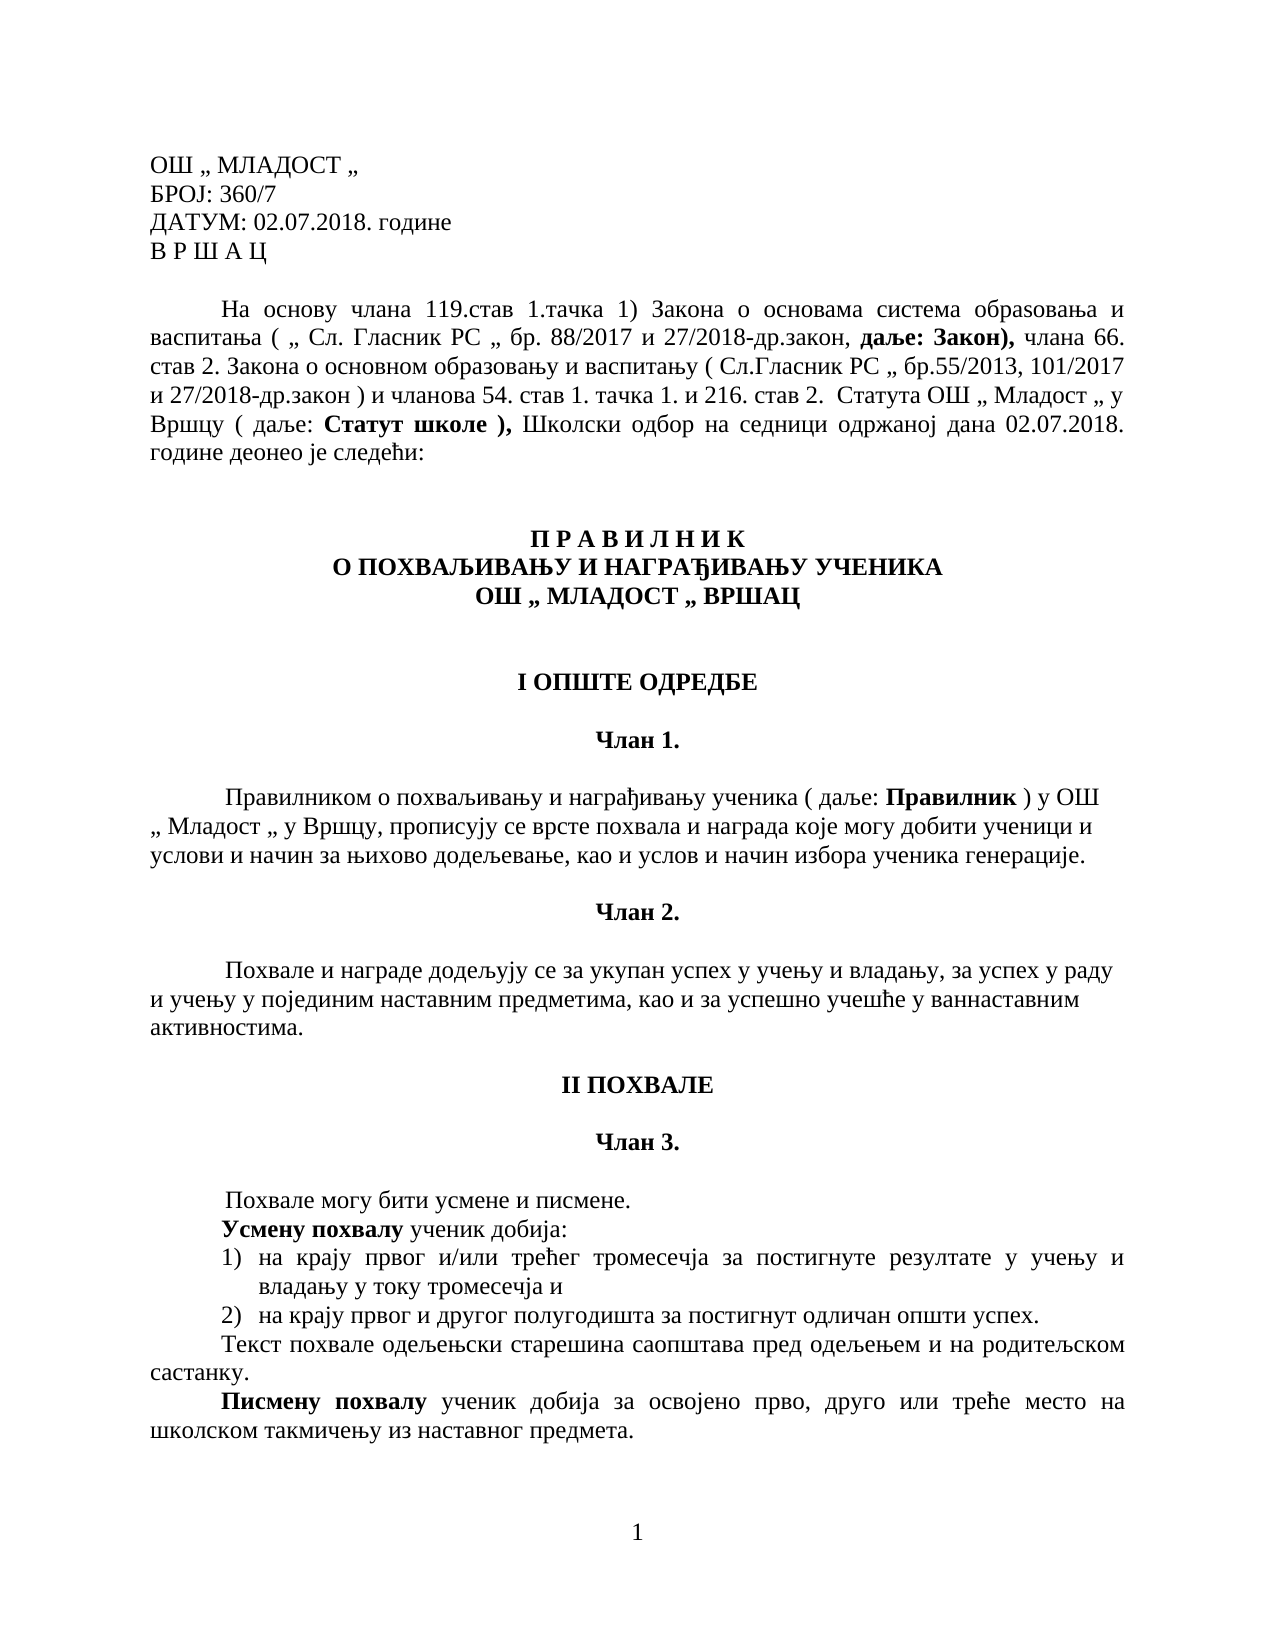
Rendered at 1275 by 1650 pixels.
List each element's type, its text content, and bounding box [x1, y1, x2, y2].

text II ПОХВАЛЕ [150, 1070, 1125, 1099]
text Похвале могу бити усмене и писмене. [150, 1185, 1125, 1214]
text О ПОХВАЉИВАЊУ И НАГРАЂИВАЊУ УЧЕНИКА [150, 552, 1125, 581]
text Текст похвале одељењски старешина саопштава пред одељењем и на родитељском састанку. [150, 1329, 1125, 1386]
text I ОПШТЕ ОДРЕДБЕ [150, 667, 1125, 696]
text ОШ „ МЛАДОСТ „ ВРШАЦ [150, 581, 1125, 610]
text Члан 2. [150, 897, 1125, 926]
text Писмену похвалу ученик добија за освојено прво, друго или треће место на школском такмичењу из наставног предмета. [150, 1386, 1125, 1444]
text Правилником о похваљивању и награђивању ученика ( даље: Правилник ) у ОШ „ Младост „ у Вршцу, прописују се врсте похвала и награда које могу добити ученици и услови и начин за њихово додељевање, као и услов и начин избора ученика генерације. [150, 782, 1125, 869]
text П Р А В И Л Н И К [150, 524, 1125, 552]
text Члан 1. [150, 725, 1125, 754]
text ОШ „ МЛАДОСТ „ [150, 150, 1125, 179]
text Члан 3. [150, 1127, 1125, 1156]
text ДАТУМ: 02.07.2018. године [150, 207, 1125, 236]
text Усмену похвалу ученик добија: [150, 1214, 1125, 1242]
text БРОЈ: 360/7 [150, 179, 1125, 207]
list на крају првог и другог полугодишта за постигнут одличан општи успех. [221, 1300, 1125, 1329]
list на крају првог и/или трећег тромесечја за постигнуте резултате у учењу и владању у току тромесечја и [221, 1242, 1125, 1300]
text В Р Ш А Ц [150, 236, 1125, 265]
text На основу члана 119.став 1.тачка 1) Закона о основама система обраѕовања и васпитања ( „ Сл. Гласник РС „ бр. 88/2017 и 27/2018-др.закон, даље: Закон), члана 66. став 2. Закона о основном образовању и васпитању ( Сл.Гласник РС „ бр.55/2013, 101/2017 и 27/2018-др.закон ) и чланова 54. став 1. тачка 1. и 216. став 2. Статута ОШ „ Младост „ у Вршцу ( даље: Статут школе ), Школски одбор на седници одржаној дана 02.07.2018. године деонео је следећи: [150, 294, 1125, 466]
text Похвале и награде додељују се за укупан успех у учењу и владању, за успех у раду и учењу у појединим наставним предметима, као и за успешно учешће у ваннаставним активностима. [150, 955, 1125, 1041]
